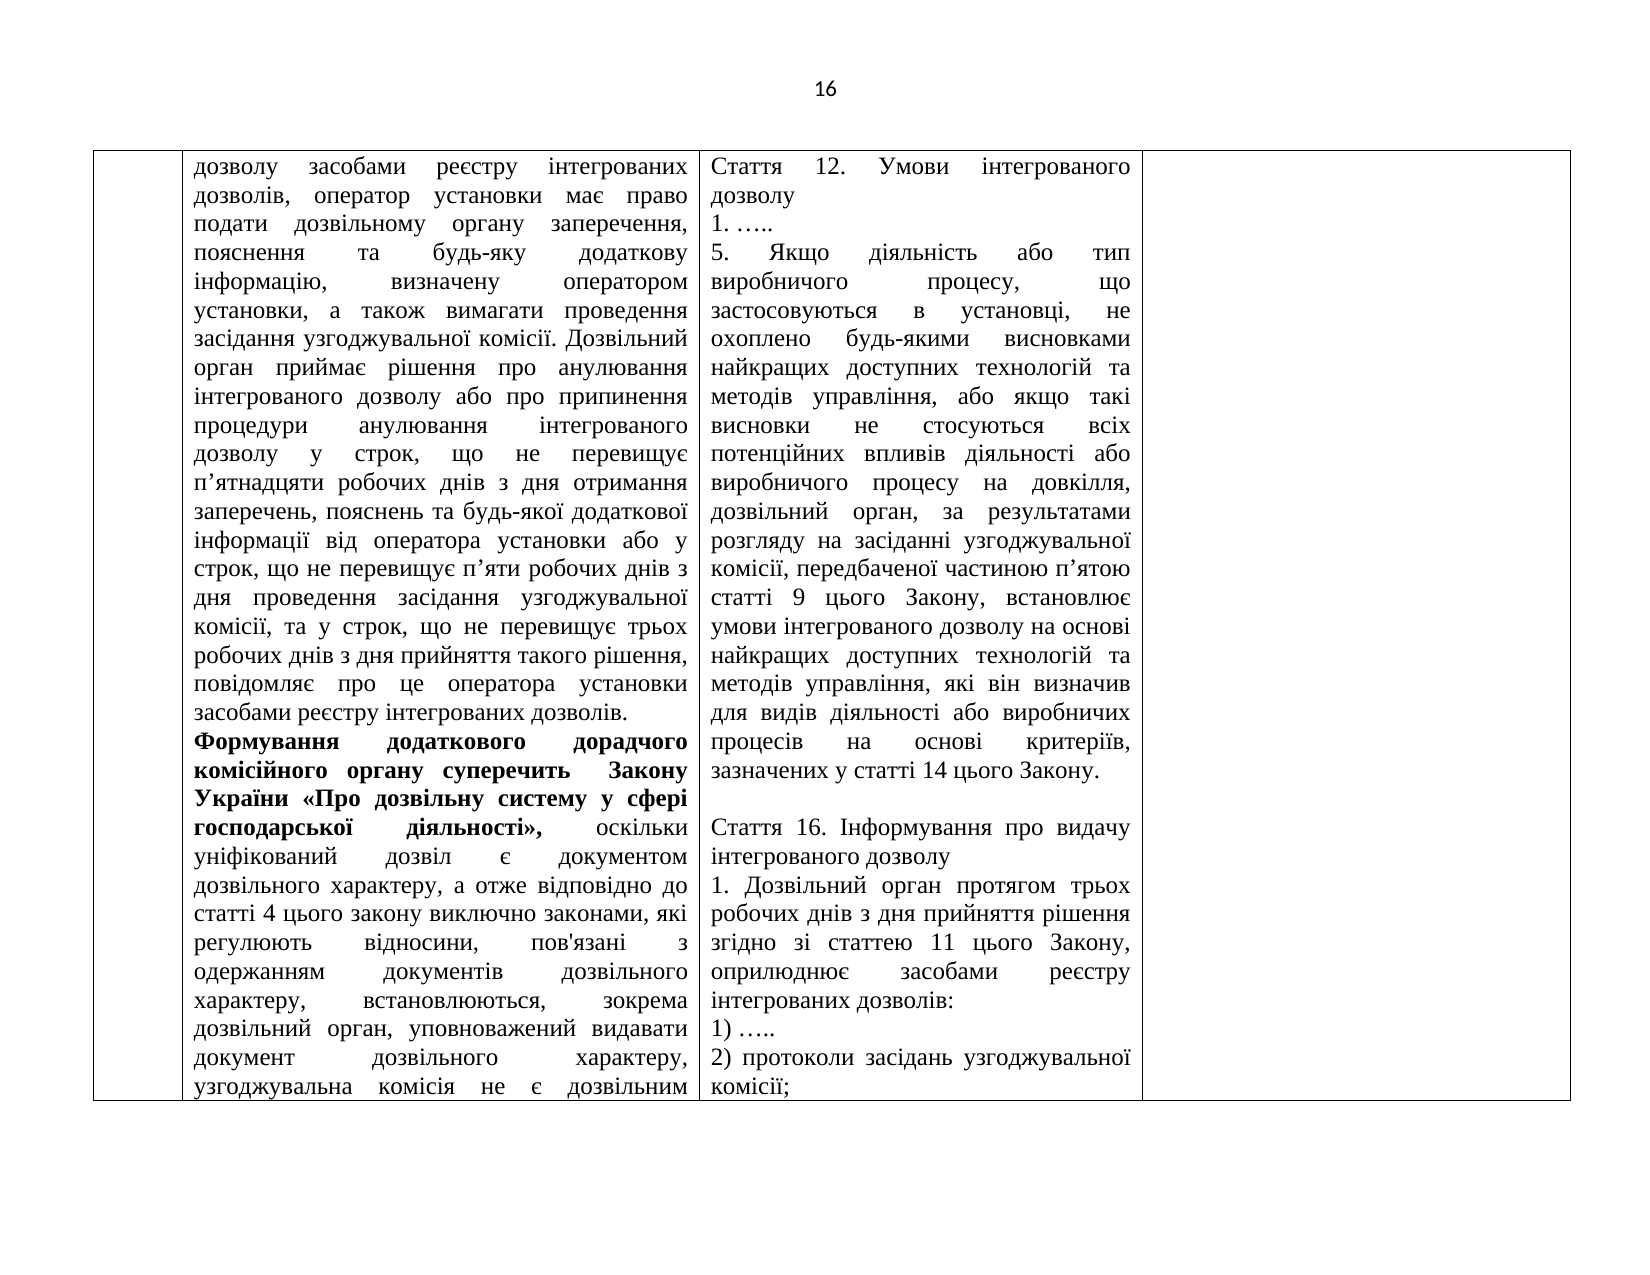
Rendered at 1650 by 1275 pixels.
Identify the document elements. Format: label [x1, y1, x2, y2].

table_cell [94, 151, 182, 1100]
table_cell [700, 151, 1142, 1100]
table_cell [1143, 151, 1570, 1100]
table_cell [183, 151, 699, 1100]
